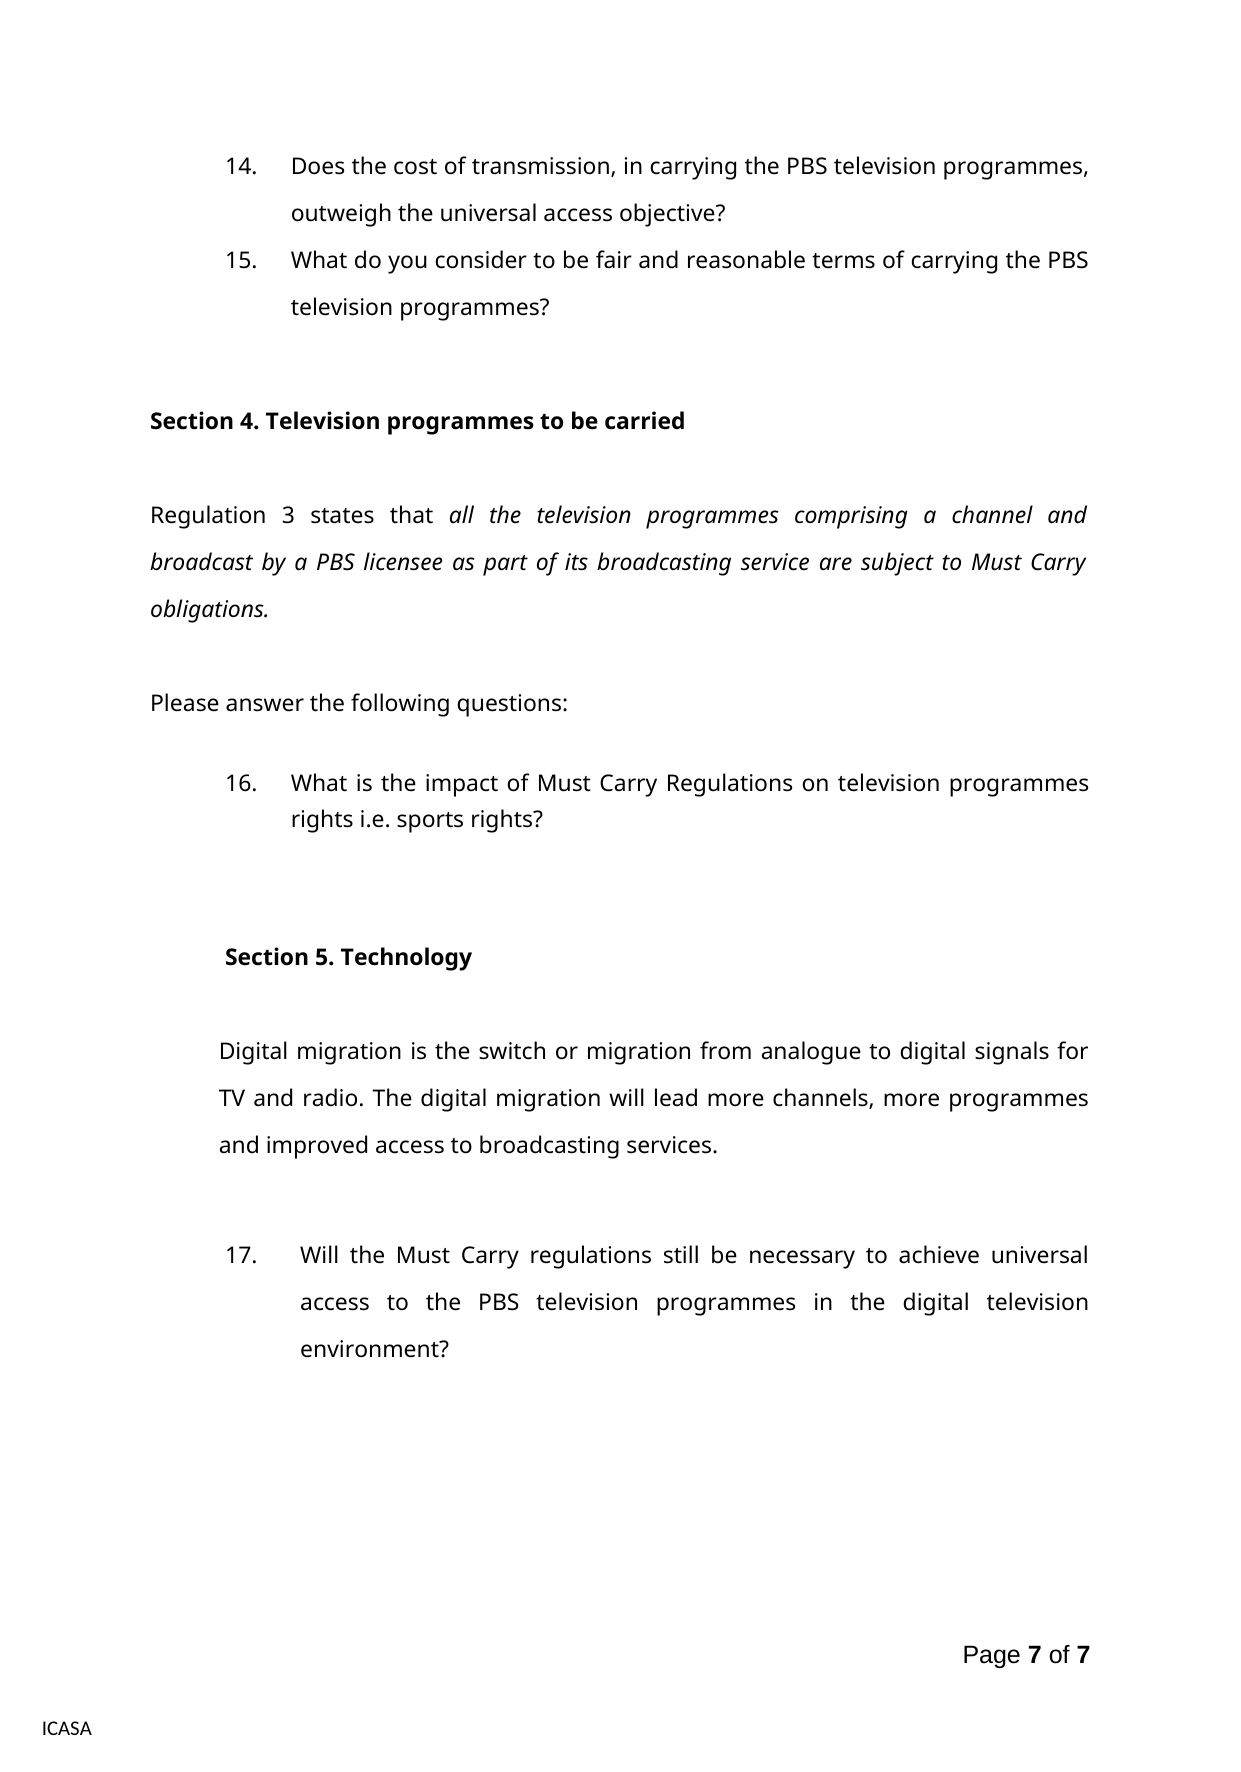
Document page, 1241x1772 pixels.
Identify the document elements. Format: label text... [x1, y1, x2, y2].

text Digital migration is the switch or migration from analogue to digital signals for TV and radio. The digital migration will lead more channels, more programmes and improved access to broadcasting services. [218, 1035, 1090, 1160]
list What is the impact of Must Carry Regulations on television programmes rights i.e. sports rights? [225, 767, 1090, 834]
list What do you consider to be fair and reasonable terms of carrying the PBS television programmes? [225, 244, 1090, 322]
text Section 5. Technology [225, 941, 1090, 972]
text Regulation 3 states that all the television programmes comprising a channel and broadcast by a PBS licensee as part of its broadcasting service are subject to Must Carry obligations. [150, 499, 1090, 624]
list Does the cost of transmission, in carrying the PBS television programmes, outweigh the universal access objective? [225, 150, 1090, 228]
text Section 4. Television programmes to be carried [150, 405, 1090, 436]
list Will the Must Carry regulations still be necessary to achieve universal access to the PBS television programmes in the digital television environment? [225, 1239, 1090, 1364]
text Please answer the following questions: [150, 686, 1090, 718]
